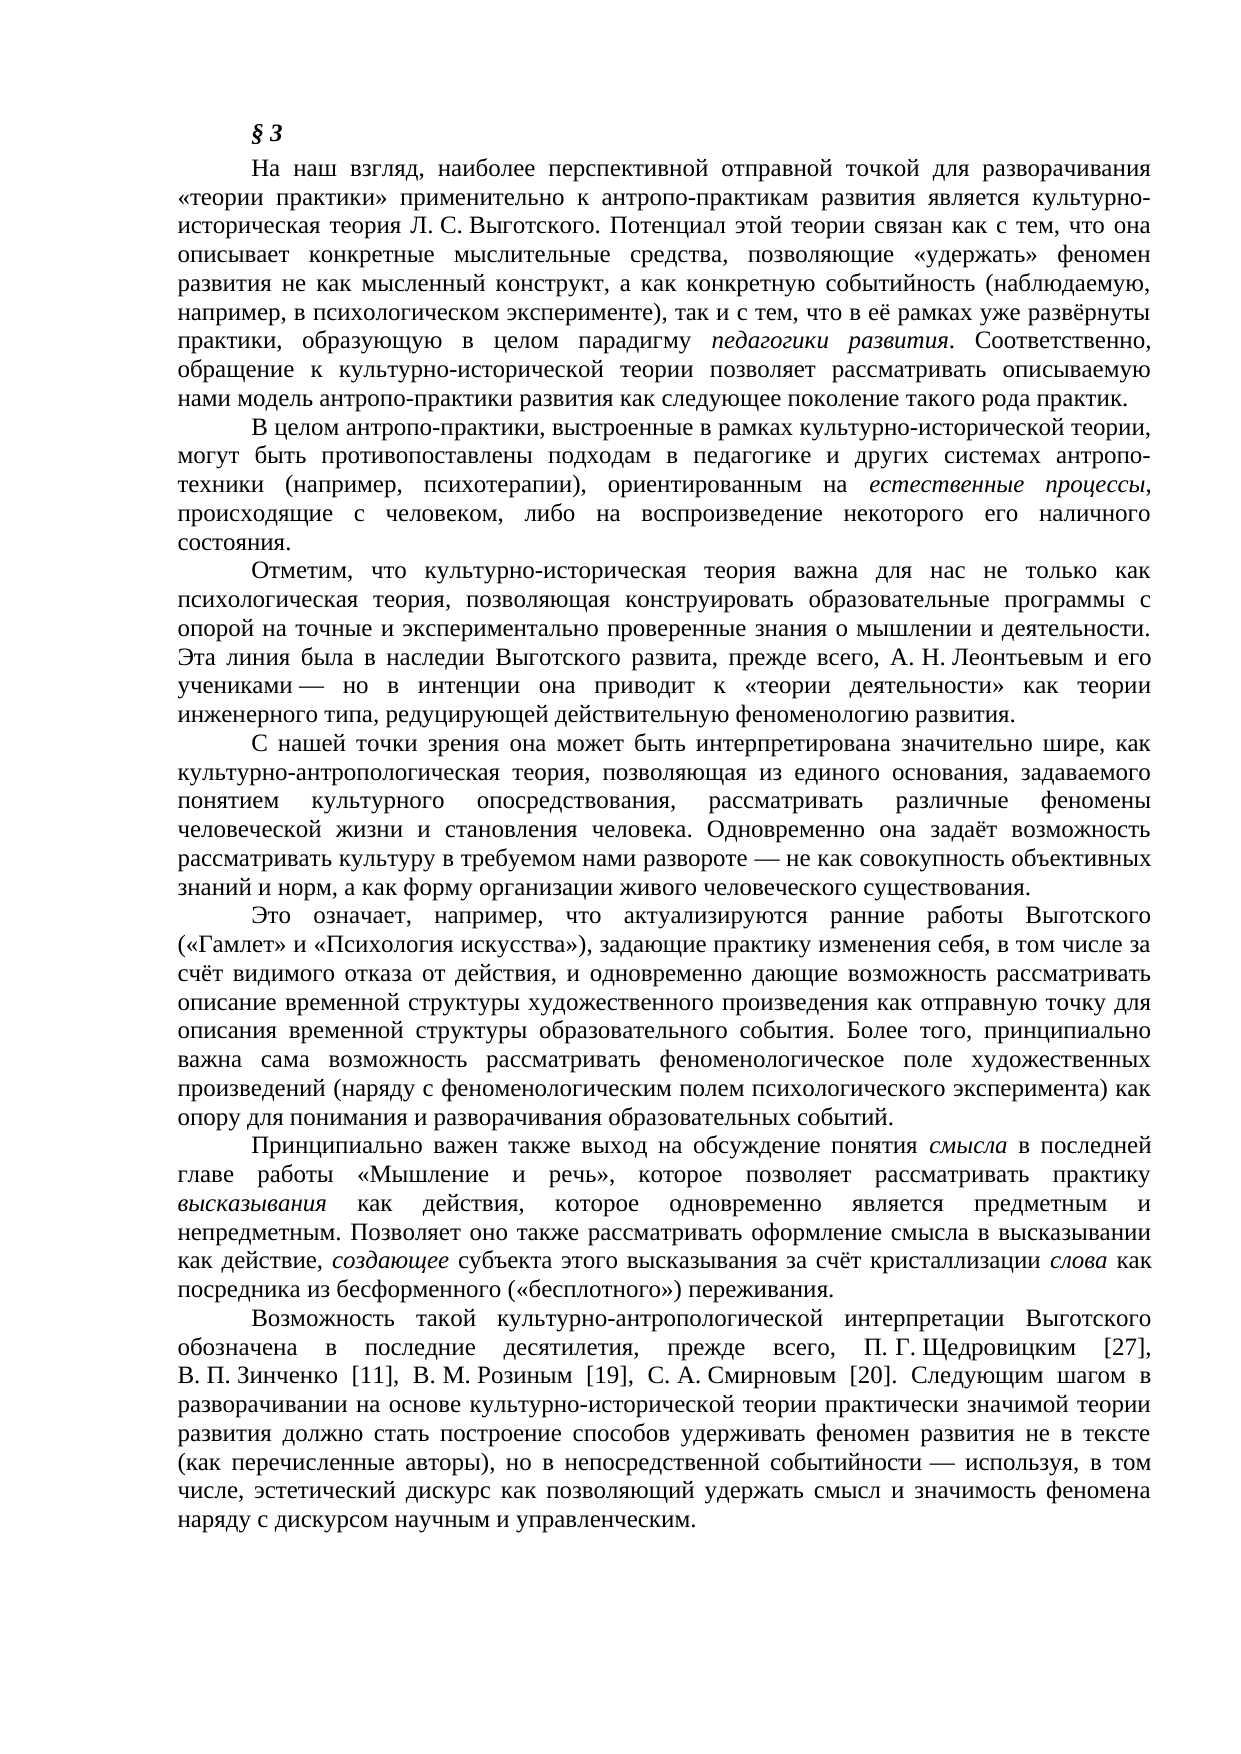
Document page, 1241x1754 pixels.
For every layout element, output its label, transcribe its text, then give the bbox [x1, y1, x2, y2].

text Возможность такой культурно-антропологической интерпретации Выготского обозначена в последние десятилетия, прежде всего, П. Г. Щедровицким [27], В. П. Зинченко [11], В. М. Розиным [19], С. А. Смирновым [20]. Следующим шагом в разворачивании на основе культурно-исторической теории практически значимой теории развития должно стать построение способов удерживать феномен развития не в тексте (как перечисленные авторы), но в непосредственной событийности — используя, в том числе, эстетический дискурс как позволяющий удержать смысл и значимость феномена наряду с дискурсом научным и управленческим. [177, 1303, 1152, 1533]
text На наш взгляд, наиболее перспективной отправной точкой для разворачивания «теории практики» применительно к антропо-практикам развития является культурно-историческая теория Л. С. Выготского. Потенциал этой теории связан как с тем, что она описывает конкретные мыслительные средства, позволяющие «удержать» феномен развития не как мысленный конструкт, а как конкретную событийность (наблюдаемую, например, в психологическом эксперименте), так и с тем, что в её рамках уже развёрнуты практики, образующую в целом парадигму педагогики развития. Соответственно, обращение к культурно-исторической теории позволяет рассматривать описываемую нами модель антропо-практики развития как следующее поколение такого рода практик. [177, 153, 1152, 412]
text С нашей точки зрения она может быть интерпретирована значительно шире, как культурно-антропологическая теория, позволяющая из единого основания, задаваемого понятием культурного опосредствования, рассматривать различные феномены человеческой жизни и становления человека. Одновременно она задаёт возможность рассматривать культуру в требуемом нами развороте — не как совокупность объективных знаний и норм, а как форму организации живого человеческого существования. [177, 728, 1152, 901]
subtitle § 3 [177, 118, 1152, 147]
text Это означает, например, что актуализируются ранние работы Выготского («Гамлет» и «Психология искусства»), задающие практику изменения себя, в том числе за счёт видимого отказа от действия, и одновременно дающие возможность рассматривать описание временной структуры художественного произведения как отправную точку для описания временной структуры образовательного события. Более того, принципиально важна сама возможность рассматривать феноменологическое поле художественных произведений (наряду с феноменологическим полем психологического эксперимента) как опору для понимания и разворачивания образовательных событий. [177, 901, 1152, 1131]
text Отметим, что культурно-историческая теория важна для нас не только как психологическая теория, позволяющая конструировать образовательные программы с опорой на точные и экспериментально проверенные знания о мышлении и деятельности. Эта линия была в наследии Выготского развита, прежде всего, А. Н. Леонтьевым и его учениками — но в интенции она приводит к «теории деятельности» как теории инженерного типа, редуцирующей действительную феноменологию развития. [177, 556, 1152, 728]
text В целом антропо-практики, выстроенные в рамках культурно-исторической теории, могут быть противопоставлены подходам в педагогике и других системах антропо-техники (например, психотерапии), ориентированным на естественные процессы, происходящие с человеком, либо на воспроизведение некоторого его наличного состояния. [177, 412, 1152, 556]
text Принципиально важен также выход на обсуждение понятия смысла в последней главе работы «Мышление и речь», которое позволяет рассматривать практику высказывания как действия, которое одновременно является предметным и непредметным. Позволяет оно также рассматривать оформление смысла в высказывании как действие, создающее субъекта этого высказывания за счёт кристаллизации слова как посредника из бесформенного («бесплотного») переживания. [177, 1131, 1152, 1303]
